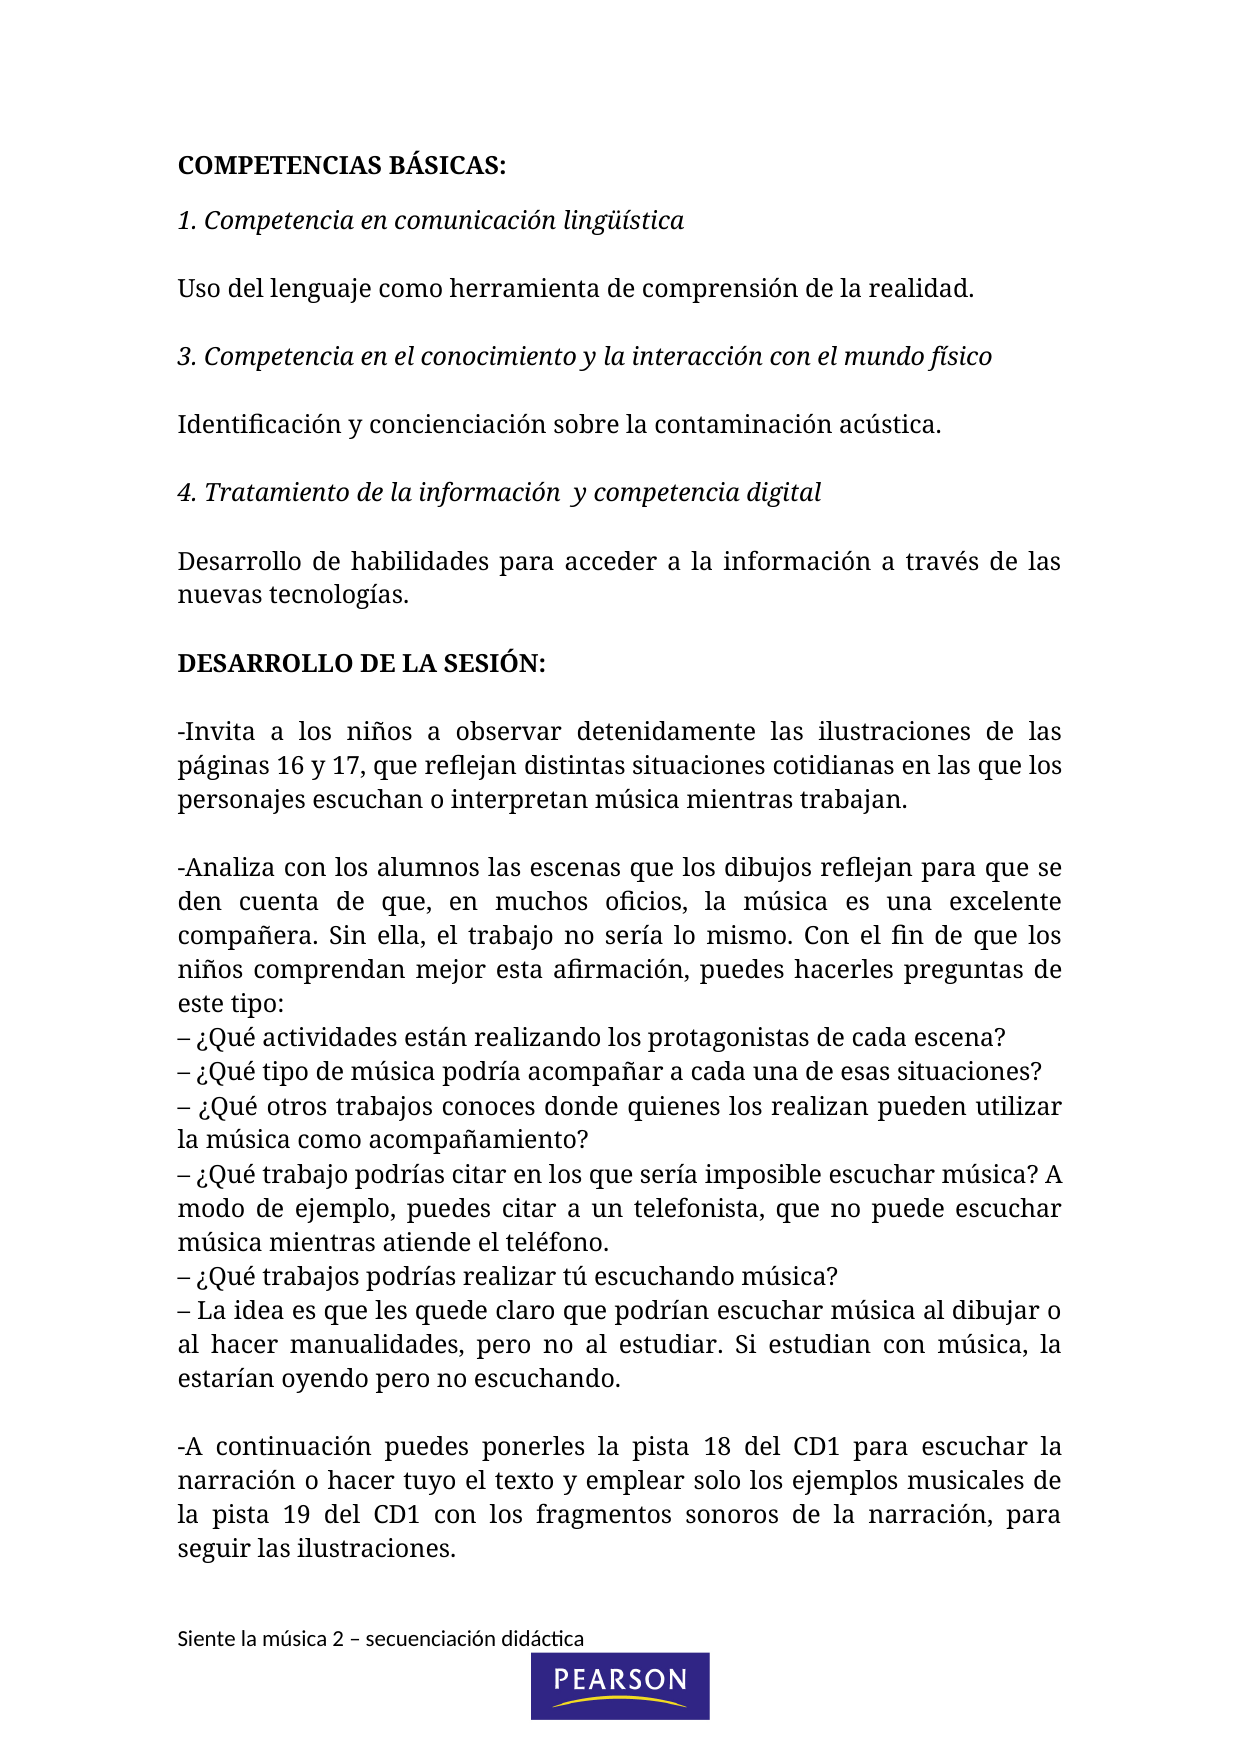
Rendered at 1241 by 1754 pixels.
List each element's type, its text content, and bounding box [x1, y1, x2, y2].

text 3. Competencia en el conocimiento y la interacción con el mundo físico [177, 339, 1063, 373]
text – ¿Qué otros trabajos conoces donde quienes los realizan pueden utilizar la música como acompañamiento? [177, 1088, 1063, 1156]
text – ¿Qué actividades están realizando los protagonistas de cada escena? [177, 1020, 1063, 1054]
text -Analiza con los alumnos las escenas que los dibujos reflejan para que se den cuenta de que, en muchos oficios, la música es una excelente compañera. Sin ella, el trabajo no sería lo mismo. Con el fin de que los niños comprendan mejor esta afirmación, puedes hacerles preguntas de este tipo: [177, 850, 1063, 1020]
text Desarrollo de habilidades para acceder a la información a través de las nuevas tecnologías. [177, 543, 1063, 611]
text 1. Competencia en comunicación lingüística [177, 202, 1063, 237]
text Uso del lenguaje como herramienta de comprensión de la realidad. [177, 271, 1063, 305]
text – ¿Qué tipo de música podría acompañar a cada una de esas situaciones? [177, 1054, 1063, 1088]
text -A continuación puedes ponerles la pista 18 del CD1 para escuchar la narración o hacer tuyo el texto y emplear solo los ejemplos musicales de la pista 19 del CD1 con los fragmentos sonoros de la narración, para seguir las ilustraciones. [177, 1429, 1063, 1565]
text DESARROLLO DE LA SESIÓN: [177, 645, 1063, 679]
text COMPETENCIAS BÁSICAS: [177, 148, 1063, 182]
text -Invita a los niños a observar detenidamente las ilustraciones de las páginas 16 y 17, que reflejan distintas situaciones cotidianas en las que los personajes escuchan o interpretan música mientras trabajan. [177, 713, 1063, 816]
picture [524, 1648, 716, 1725]
text – La idea es que les quede claro que podrían escuchar música al dibujar o al hacer manualidades, pero no al estudiar. Si estudian con música, la estarían oyendo pero no escuchando. [177, 1292, 1063, 1395]
text Identificación y concienciación sobre la contaminación acústica. [177, 407, 1063, 441]
text 4. Tratamiento de la información y competencia digital [177, 475, 1063, 509]
text – ¿Qué trabajos podrías realizar tú escuchando música? [177, 1258, 1063, 1292]
text – ¿Qué trabajo podrías citar en los que sería imposible escuchar música? A modo de ejemplo, puedes citar a un telefonista, que no puede escuchar música mientras atiende el teléfono. [177, 1156, 1063, 1258]
